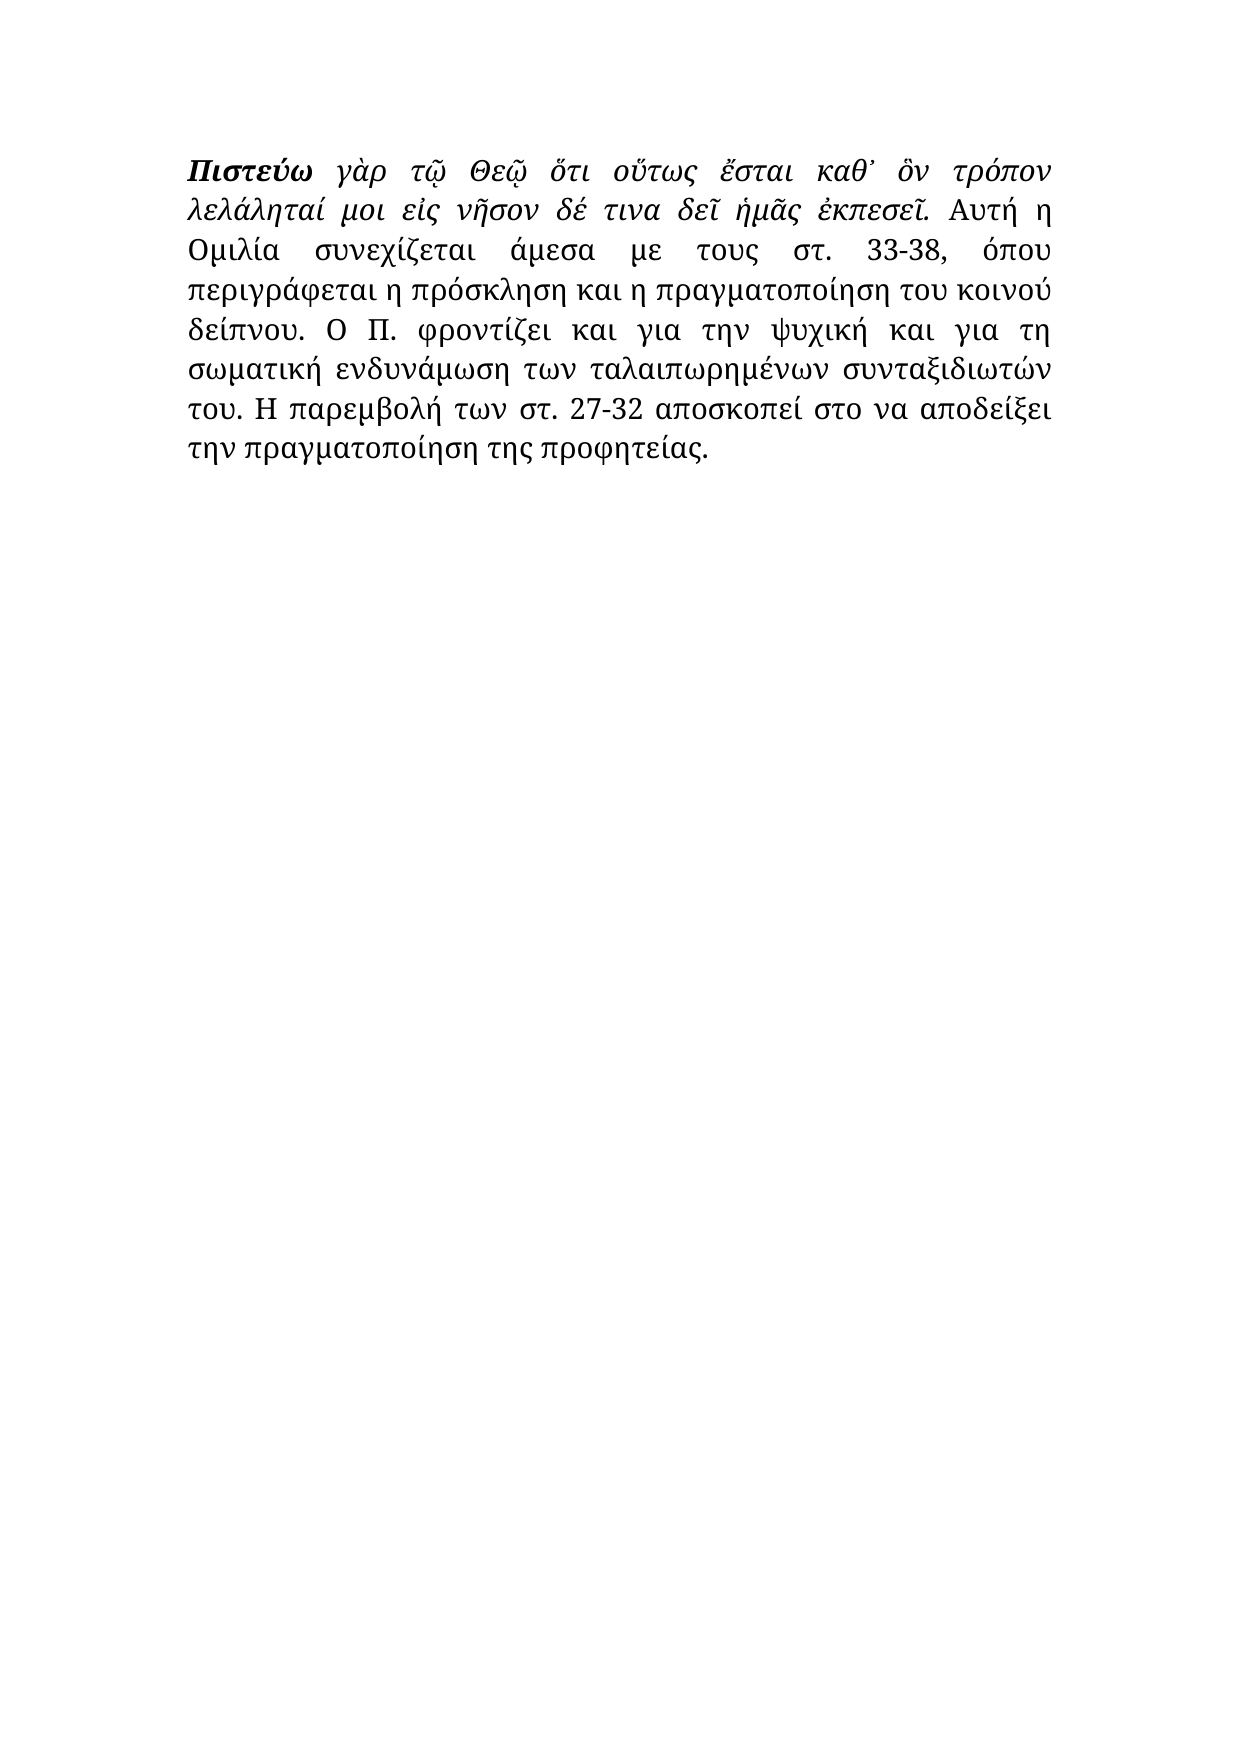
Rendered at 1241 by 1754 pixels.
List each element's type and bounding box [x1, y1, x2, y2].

text [187, 150, 1053, 467]
